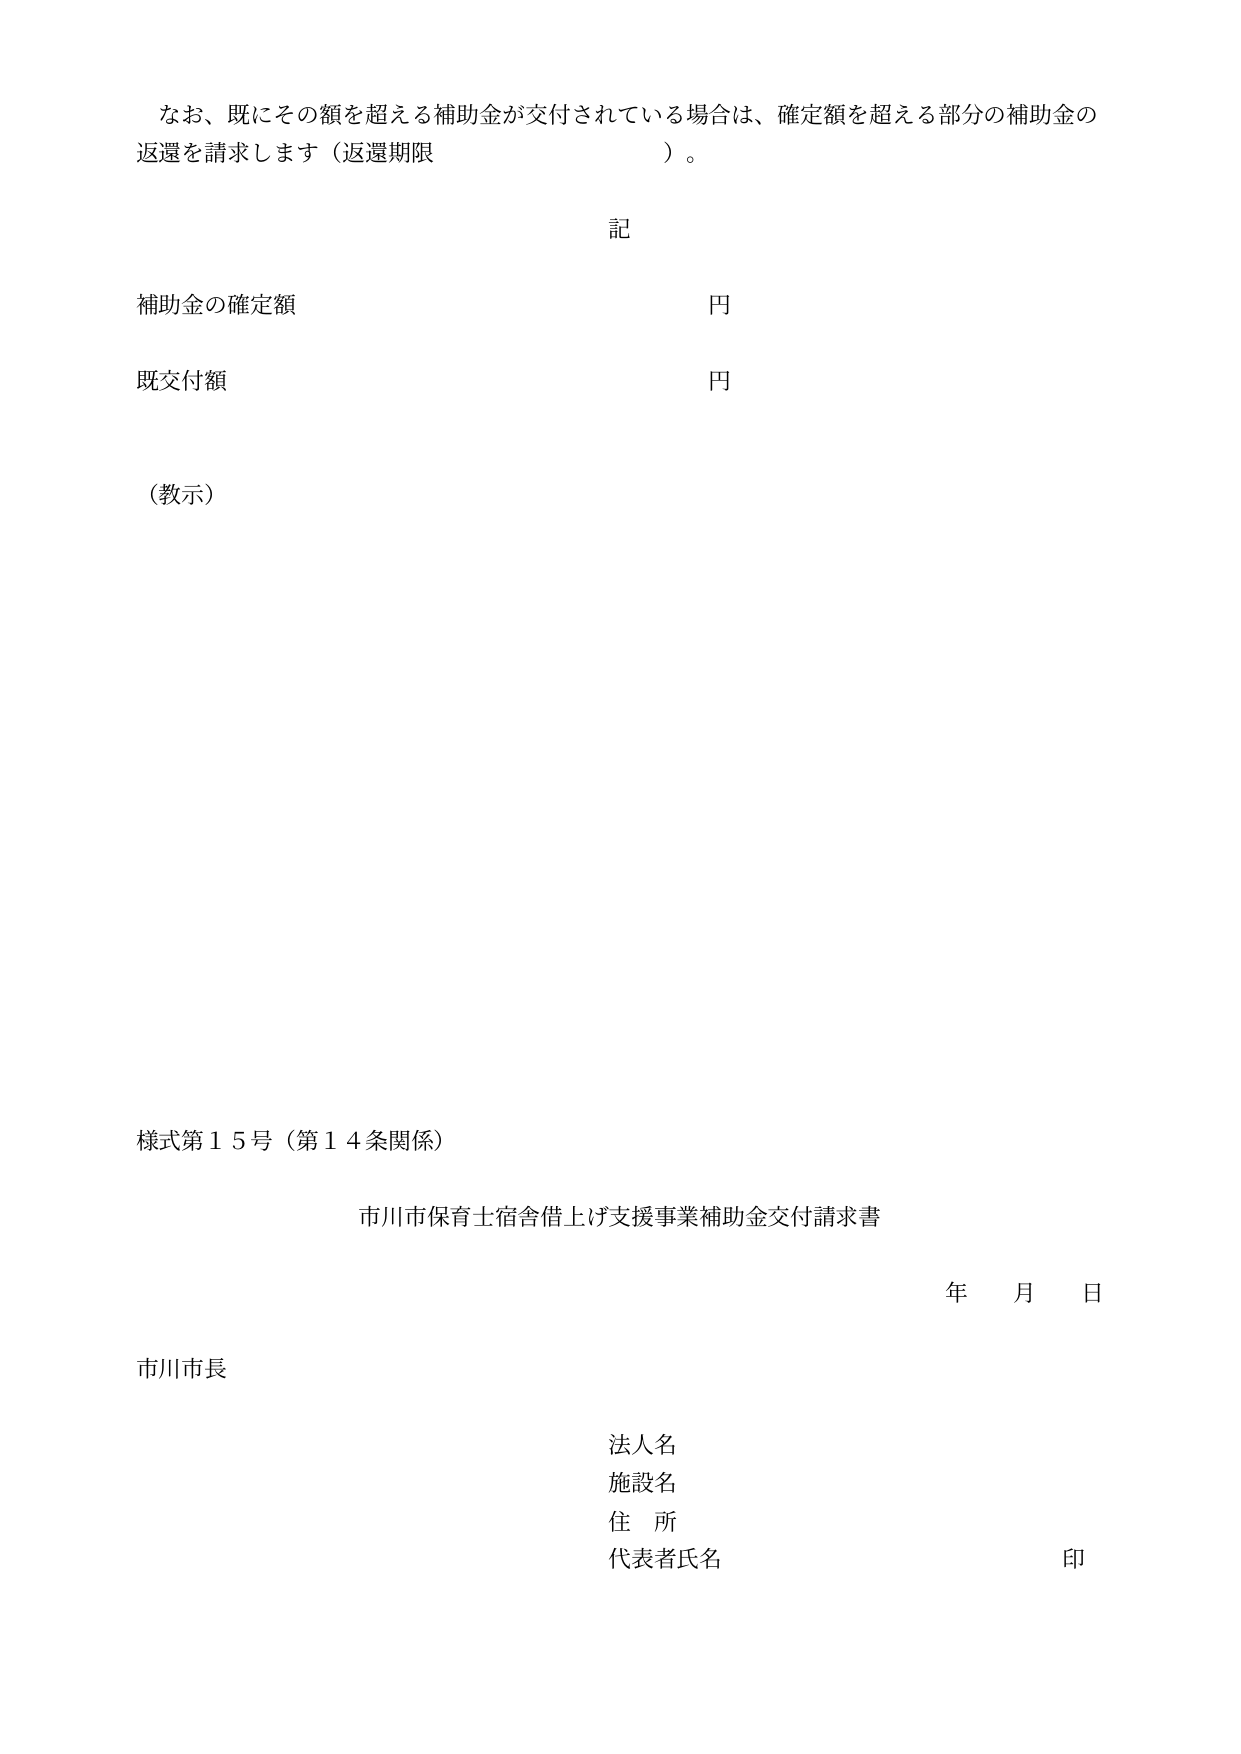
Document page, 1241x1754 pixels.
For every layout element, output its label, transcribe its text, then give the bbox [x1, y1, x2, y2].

text 市川市保育士宿舎借上げ支援事業補助金交付請求書 [136, 1197, 1104, 1235]
text 様式第１５号（第１４条関係） [136, 1121, 1104, 1159]
text （教示） [136, 474, 1104, 512]
text 代表者氏名 印 [226, 1539, 1104, 1577]
text 法人名 [226, 1425, 1104, 1463]
text 既交付額 円 [136, 360, 1104, 398]
text 住 所 [226, 1501, 1104, 1539]
text 施設名 [226, 1463, 1104, 1501]
subtitle 記 [136, 208, 1104, 246]
text 年 月 日 [136, 1273, 1104, 1311]
text 補助金の確定額 円 [136, 284, 1104, 322]
text 市川市長 [136, 1349, 1104, 1387]
text なお、既にその額を超える補助金が交付されている場合は、確定額を超える部分の補助金の返還を請求します（返還期限 ）。 [136, 94, 1104, 170]
